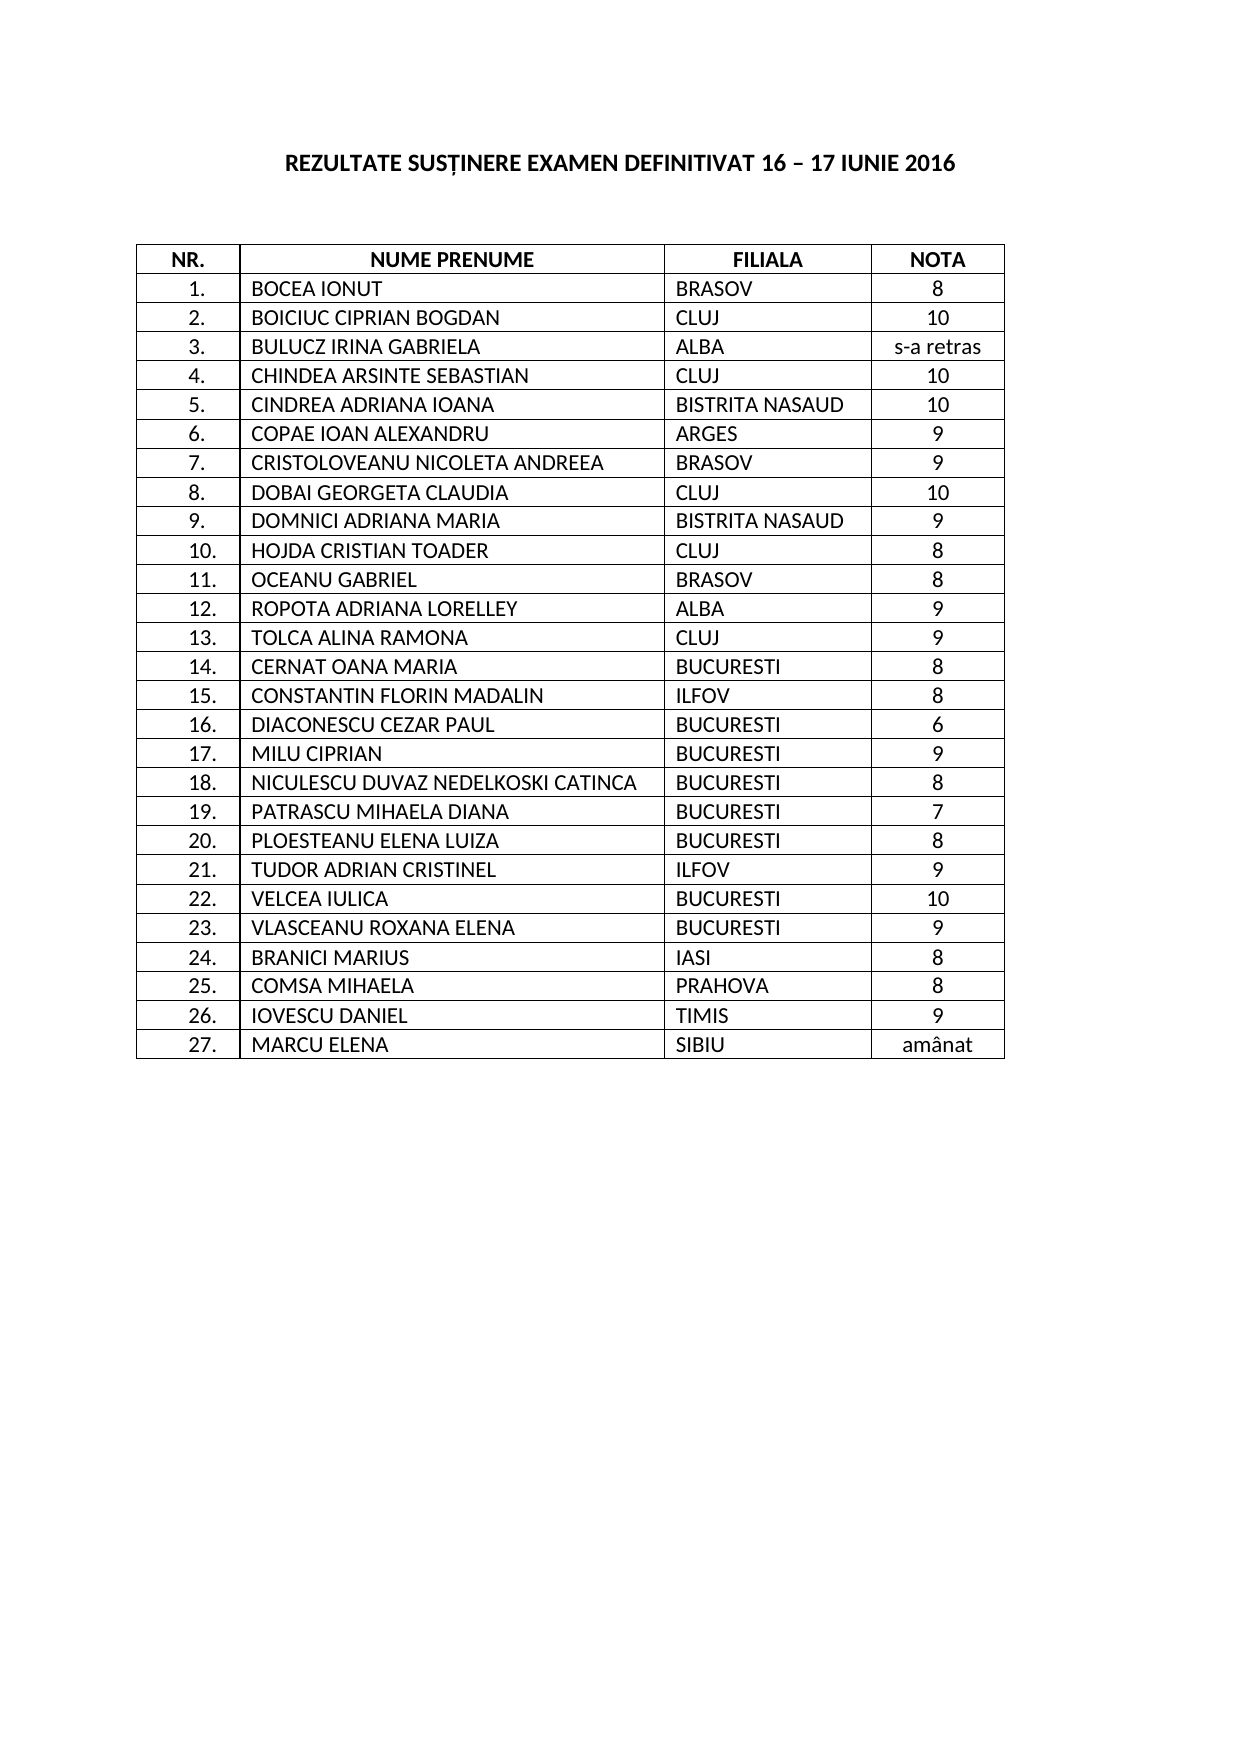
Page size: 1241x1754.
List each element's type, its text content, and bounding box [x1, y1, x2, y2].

table_cell [137, 826, 239, 854]
table_cell amânat [872, 1030, 1004, 1058]
table_header NUME PRENUME [241, 245, 664, 273]
table_cell BOICIUC CIPRIAN BOGDAN [241, 303, 664, 331]
table_cell 8 [872, 565, 1004, 593]
table_cell 9 [872, 739, 1004, 767]
table_cell CLUJ [665, 303, 871, 331]
table_cell CLUJ [665, 536, 871, 564]
table_cell 10 [872, 478, 1004, 506]
table_cell CONSTANTIN FLORIN MADALIN [241, 681, 664, 709]
table_cell 7 [872, 797, 1004, 825]
table_cell BUCURESTI [665, 885, 871, 912]
table_cell [137, 565, 239, 593]
table_cell [137, 710, 239, 738]
table_cell 8 [872, 681, 1004, 709]
table_cell [137, 768, 239, 796]
table_cell BRASOV [665, 449, 871, 477]
table_header NR. [137, 245, 239, 273]
table_cell VELCEA IULICA [241, 885, 664, 912]
table_cell ILFOV [665, 855, 871, 883]
table_cell BRASOV [665, 565, 871, 593]
table_cell CLUJ [665, 361, 871, 389]
table_cell CRISTOLOVEANU NICOLETA ANDREEA [241, 449, 664, 477]
table_cell CLUJ [665, 478, 871, 506]
table_cell [137, 914, 239, 942]
table_cell [137, 623, 239, 651]
table_cell DOBAI GEORGETA CLAUDIA [241, 478, 664, 506]
table_cell BRANICI MARIUS [241, 943, 664, 971]
table_cell BUCURESTI [665, 914, 871, 942]
table_cell 10 [872, 390, 1004, 418]
table_cell [137, 361, 239, 389]
table_cell 8 [872, 972, 1004, 1000]
table_cell ARGES [665, 420, 871, 447]
table_cell 9 [872, 594, 1004, 622]
table_cell [137, 536, 239, 564]
table_cell [137, 420, 239, 447]
table_cell OCEANU GABRIEL [241, 565, 664, 593]
table_cell 10 [872, 885, 1004, 912]
table_cell [137, 885, 239, 912]
table_cell BOCEA IONUT [241, 274, 664, 302]
table_cell CHINDEA ARSINTE SEBASTIAN [241, 361, 664, 389]
table_cell PLOESTEANU ELENA LUIZA [241, 826, 664, 854]
table_cell BUCURESTI [665, 768, 871, 796]
table_header FILIALA [665, 245, 871, 273]
table_cell MARCU ELENA [241, 1030, 664, 1058]
table_cell [137, 972, 239, 1000]
table_cell DOMNICI ADRIANA MARIA [241, 507, 664, 535]
table_cell [137, 943, 239, 971]
table_cell [137, 274, 239, 302]
table_cell IOVESCU DANIEL [241, 1001, 664, 1029]
table_cell 9 [872, 1001, 1004, 1029]
table_cell 9 [872, 507, 1004, 535]
table_cell [137, 303, 239, 331]
table_cell ILFOV [665, 681, 871, 709]
table_cell NICULESCU DUVAZ NEDELKOSKI CATINCA [241, 768, 664, 796]
table_cell [137, 507, 239, 535]
table_cell BISTRITA NASAUD [665, 507, 871, 535]
table_cell 9 [872, 623, 1004, 651]
table_cell PRAHOVA [665, 972, 871, 1000]
table_cell [137, 1030, 239, 1058]
table_cell 8 [872, 652, 1004, 680]
table_cell [137, 855, 239, 883]
table_cell [137, 797, 239, 825]
table_cell 9 [872, 855, 1004, 883]
table_cell CERNAT OANA MARIA [241, 652, 664, 680]
table_cell s-a retras [872, 332, 1004, 360]
table_cell DIACONESCU CEZAR PAUL [241, 710, 664, 738]
table_cell ALBA [665, 594, 871, 622]
table_cell [137, 390, 239, 418]
table_cell 6 [872, 710, 1004, 738]
table_cell [137, 652, 239, 680]
table_cell CLUJ [665, 623, 871, 651]
table_cell TOLCA ALINA RAMONA [241, 623, 664, 651]
table_cell CINDREA ADRIANA IOANA [241, 390, 664, 418]
table_cell BUCURESTI [665, 826, 871, 854]
table_cell ALBA [665, 332, 871, 360]
table_cell COMSA MIHAELA [241, 972, 664, 1000]
table_cell VLASCEANU ROXANA ELENA [241, 914, 664, 942]
table_cell BISTRITA NASAUD [665, 390, 871, 418]
table_cell TUDOR ADRIAN CRISTINEL [241, 855, 664, 883]
table_cell TIMIS [665, 1001, 871, 1029]
table_cell HOJDA CRISTIAN TOADER [241, 536, 664, 564]
table_cell [137, 449, 239, 477]
table_cell SIBIU [665, 1030, 871, 1058]
table_cell [137, 478, 239, 506]
table_cell IASI [665, 943, 871, 971]
table_cell 9 [872, 449, 1004, 477]
table_cell 9 [872, 914, 1004, 942]
table_cell COPAE IOAN ALEXANDRU [241, 420, 664, 447]
table_cell MILU CIPRIAN [241, 739, 664, 767]
table_cell 8 [872, 826, 1004, 854]
table_cell BULUCZ IRINA GABRIELA [241, 332, 664, 360]
table_cell PATRASCU MIHAELA DIANA [241, 797, 664, 825]
table_cell 8 [872, 536, 1004, 564]
table_cell [137, 739, 239, 767]
table_cell 8 [872, 768, 1004, 796]
text REZULTATE SUSȚINERE EXAMEN DEFINITIVAT 16 – 17 IUNIE 2016 [148, 148, 1093, 178]
table_cell 10 [872, 361, 1004, 389]
table_cell 8 [872, 274, 1004, 302]
table_cell [137, 1001, 239, 1029]
table_cell BRASOV [665, 274, 871, 302]
table_cell 9 [872, 420, 1004, 447]
table_header NOTA [872, 245, 1004, 273]
table_cell BUCURESTI [665, 652, 871, 680]
table_cell 8 [872, 943, 1004, 971]
table_cell [137, 594, 239, 622]
table_cell BUCURESTI [665, 710, 871, 738]
table_cell ROPOTA ADRIANA LORELLEY [241, 594, 664, 622]
table_cell 10 [872, 303, 1004, 331]
table_cell [137, 681, 239, 709]
table_cell BUCURESTI [665, 739, 871, 767]
table_cell BUCURESTI [665, 797, 871, 825]
table_cell [137, 332, 239, 360]
